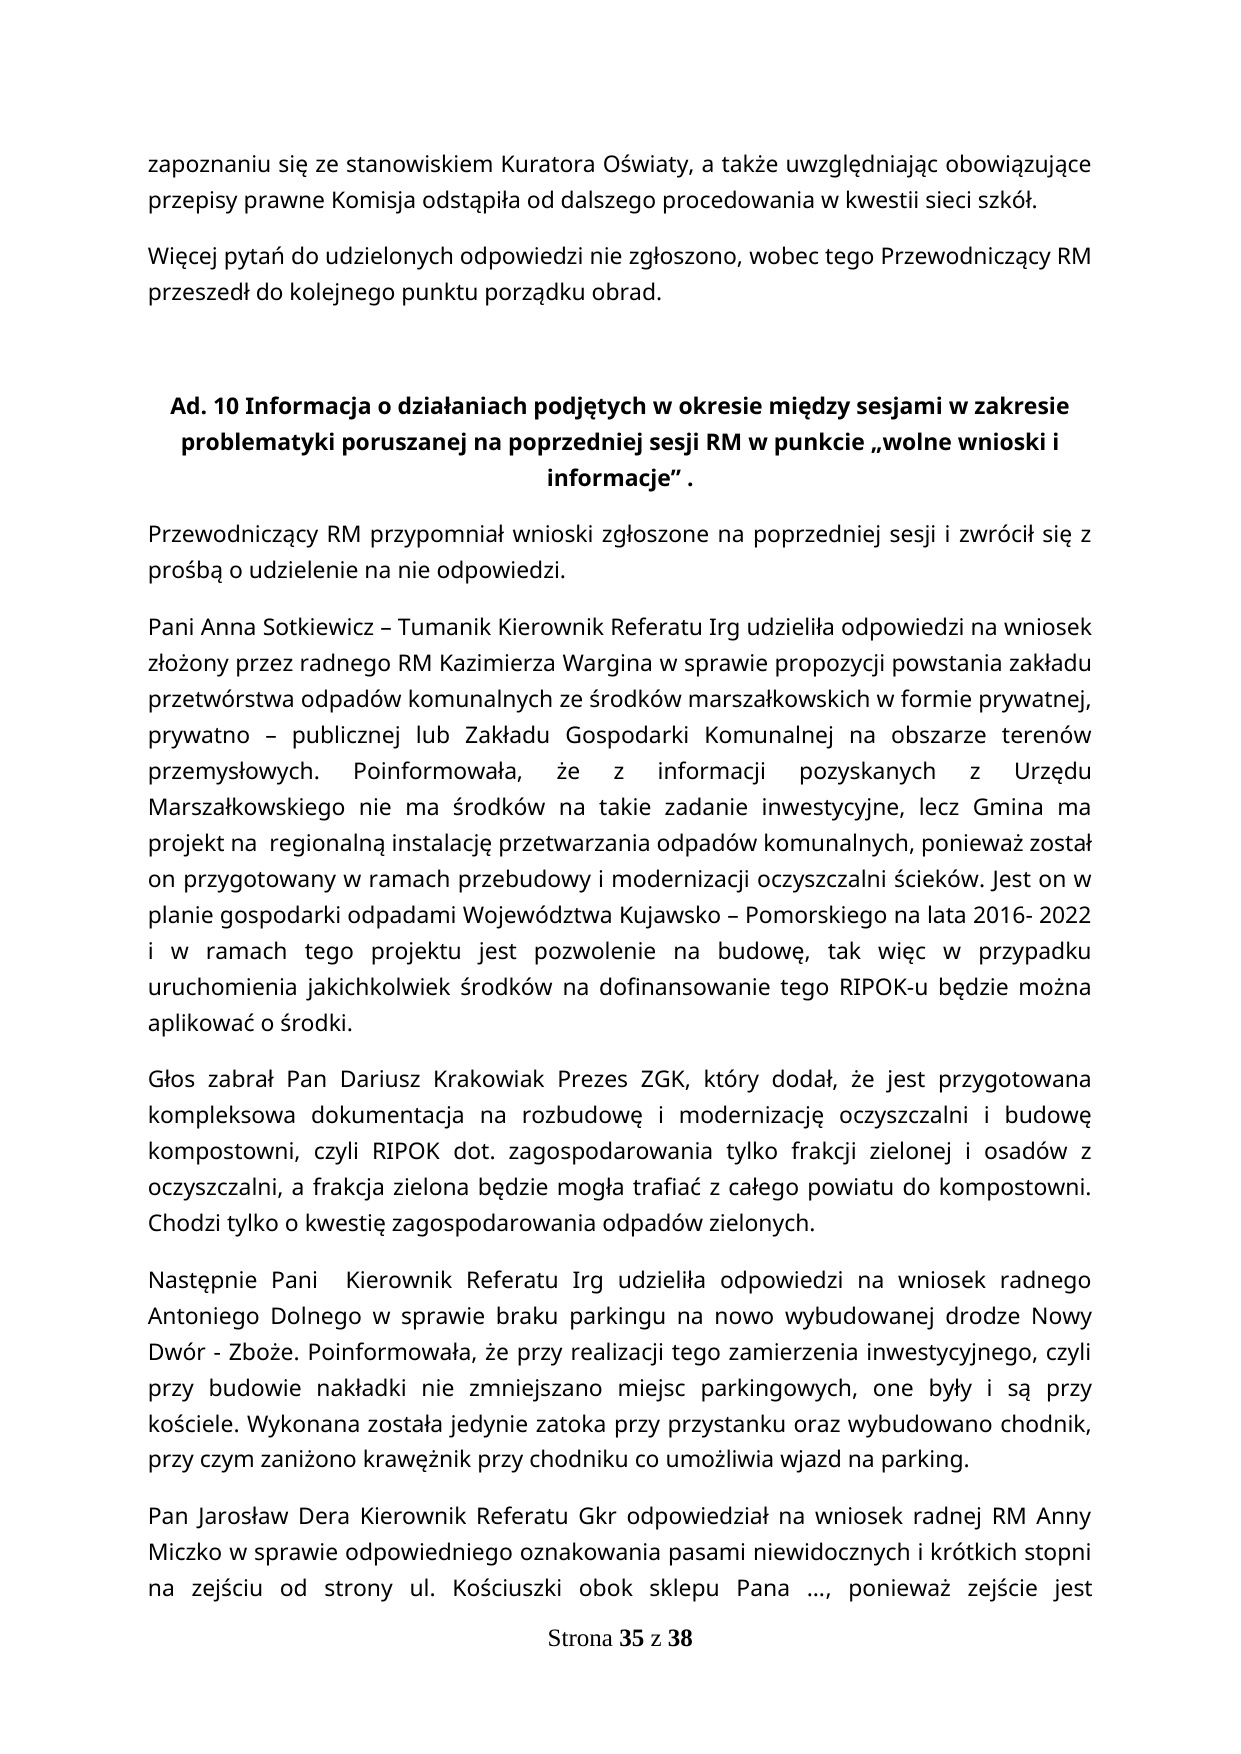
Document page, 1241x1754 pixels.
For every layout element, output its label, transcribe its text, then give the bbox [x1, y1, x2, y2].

text Więcej pytań do udzielonych odpowiedzi nie zgłoszono, wobec tego Przewodniczący RM przeszedł do kolejnego punktu porządku obrad. [148, 240, 1093, 307]
text Następnie Pani Kierownik Referatu Irg udzieliła odpowiedzi na wniosek radnego Antoniego Dolnego w sprawie braku parkingu na nowo wybudowanej drodze Nowy Dwór - Zboże. Poinformowała, że przy realizacji tego zamierzenia inwestycyjnego, czyli przy budowie nakładki nie zmniejszano miejsc parkingowych, one były i są przy kościele. Wykonana została jedynie zatoka przy przystanku oraz wybudowano chodnik, przy czym zaniżono krawężnik przy chodniku co umożliwia wjazd na parking. [148, 1264, 1093, 1475]
text Przewodniczący RM przypomniał wnioski zgłoszone na poprzedniej sesji i zwrócił się z prośbą o udzielenie na nie odpowiedzi. [148, 518, 1093, 586]
text Ad. 10 Informacja o działaniach podjętych w okresie między sesjami w zakresie problematyki poruszanej na poprzedniej sesji RM w punkcie „wolne wnioski i informacje” . [148, 390, 1093, 493]
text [148, 148, 1093, 215]
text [148, 1500, 1093, 1603]
text Głos zabrał Pan Dariusz Krakowiak Prezes ZGK, który dodał, że jest przygotowana kompleksowa dokumentacja na rozbudowę i modernizację oczyszczalni i budowę kompostowni, czyli RIPOK dot. zagospodarowania tylko frakcji zielonej i osadów z oczyszczalni, a frakcja zielona będzie mogła trafiać z całego powiatu do kompostowni. Chodzi tylko o kwestię zagospodarowania odpadów zielonych. [148, 1063, 1093, 1238]
text Pani Anna Sotkiewicz – Tumanik Kierownik Referatu Irg udzieliła odpowiedzi na wniosek złożony przez radnego RM Kazimierza Wargina w sprawie propozycji powstania zakładu przetwórstwa odpadów komunalnych ze środków marszałkowskich w formie prywatnej, prywatno – publicznej lub Zakładu Gospodarki Komunalnej na obszarze terenów przemysłowych. Poinformowała, że z informacji pozyskanych z Urzędu Marszałkowskiego nie ma środków na takie zadanie inwestycyjne, lecz Gmina ma projekt na regionalną instalację przetwarzania odpadów komunalnych, ponieważ został on przygotowany w ramach przebudowy i modernizacji oczyszczalni ścieków. Jest on w planie gospodarki odpadami Województwa Kujawsko – Pomorskiego na lata 2016- 2022 i w ramach tego projektu jest pozwolenie na budowę, tak więc w przypadku uruchomienia jakichkolwiek środków na dofinansowanie tego RIPOK-u będzie można aplikować o środki. [148, 611, 1093, 1038]
